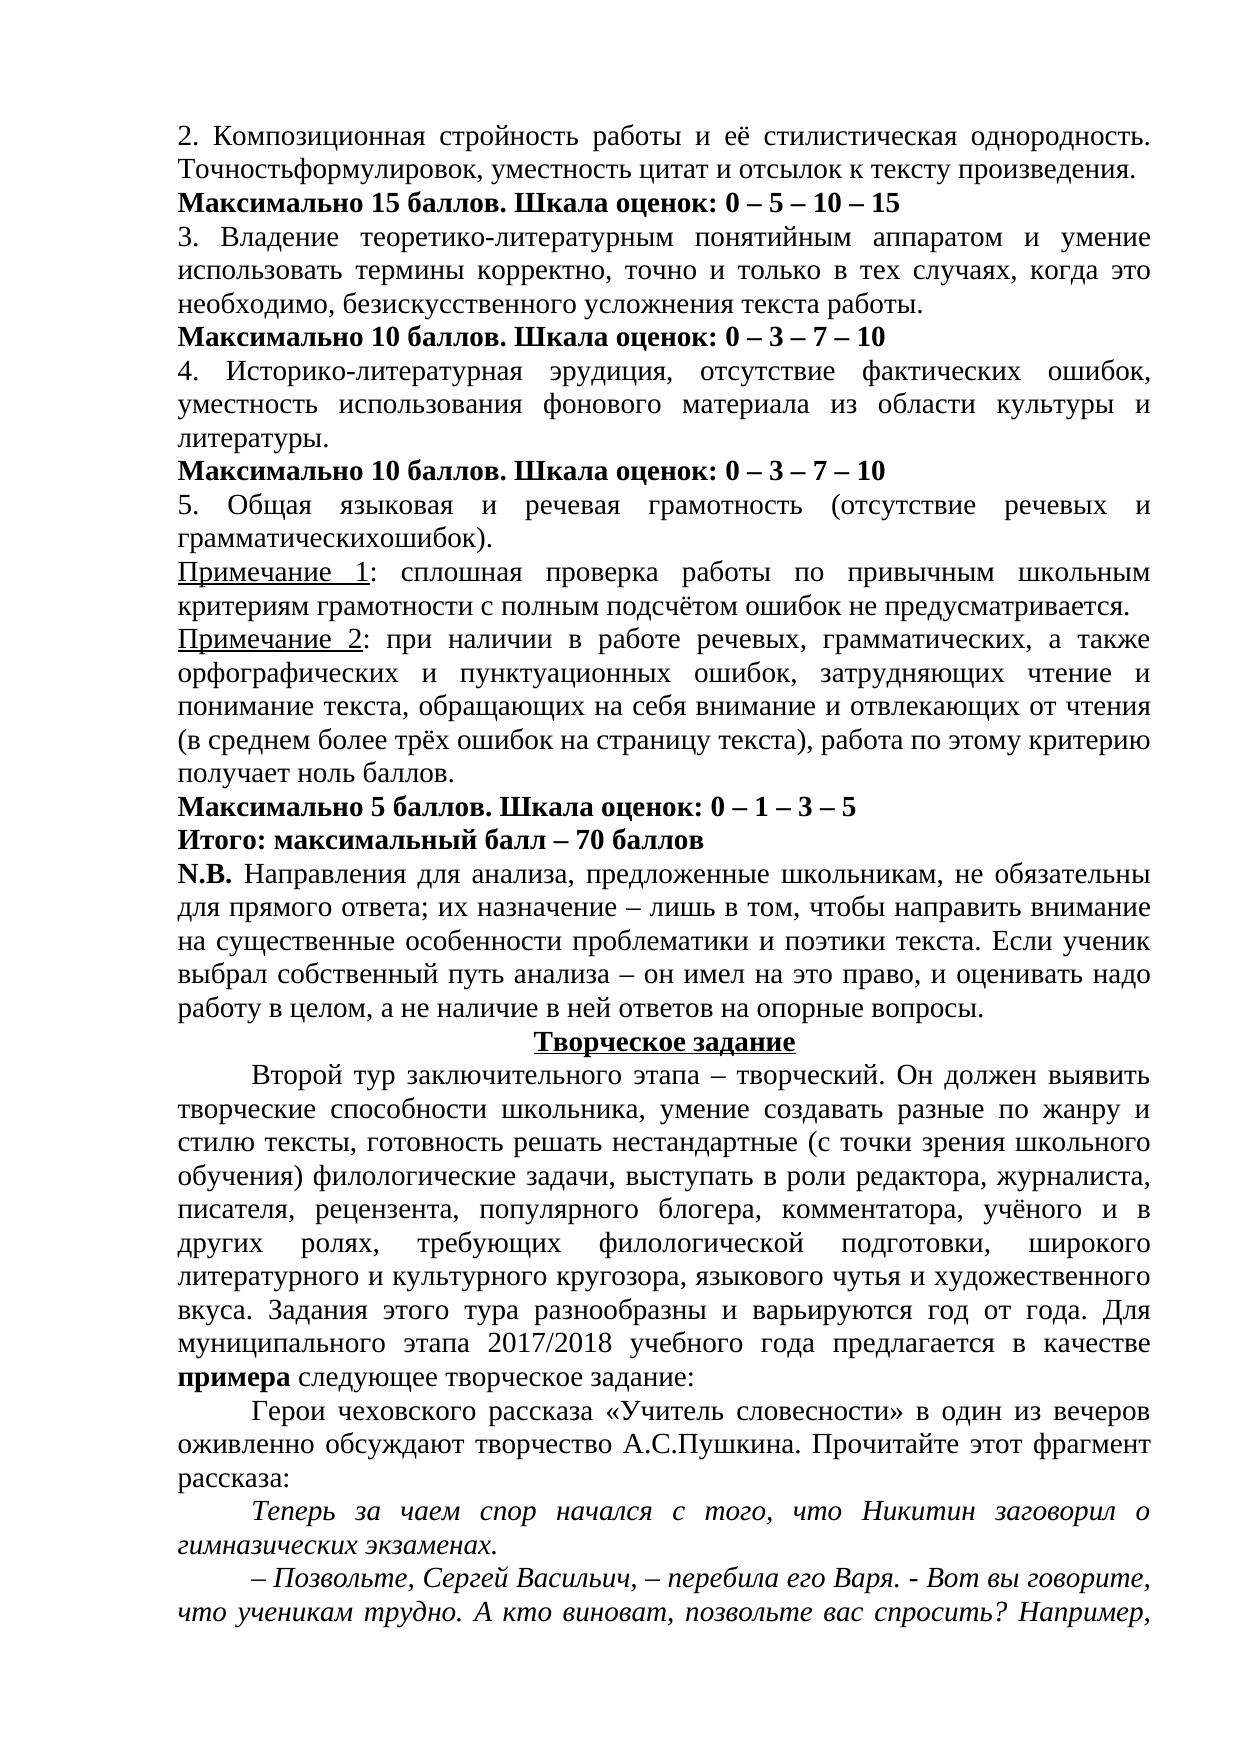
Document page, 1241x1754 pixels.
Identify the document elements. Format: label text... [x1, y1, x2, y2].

text Примечание 1: сплошная проверка работы по привычным школьным критериям грамотности с полным подсчётом ошибок не предусматривается. [177, 554, 1152, 621]
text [177, 1560, 1152, 1627]
text Теперь за чаем спор начался с того, что Никитин заговорил о гимназических экзаменах. [177, 1493, 1152, 1560]
text Максимально 10 баллов. Шкала оценок: 0 – 3 – 7 – 10 [177, 453, 1152, 487]
text Второй тур заключительного этапа – творческий. Он должен выявить творческие способности школьника, умение создавать разные по жанру и стилю тексты, готовность решать нестандартные (с точки зрения школьного обучения) филологические задачи, выступать в роли редактора, журналиста, писателя, рецензента, популярного блогера, комментатора, учёного и в других ролях, требующих филологической подготовки, широкого литературного и культурного кругозора, языкового чутья и художественного вкуса. Задания этого тура разнообразны и варьируются год от года. Для муниципального этапа 2017/2018 учебного года предлагается в качестве примера следующее творческое задание: [177, 1057, 1152, 1393]
text 4. Историко-литературная эрудиция, отсутствие фактических ошибок, уместность использования фонового материала из области культуры и литературы. [177, 353, 1152, 453]
text N.B. Направления для анализа, предложенные школьникам, не обязательны для прямого ответа; их назначение – лишь в том, чтобы направить внимание на существенные особенности проблематики и поэтики текста. Если ученик выбрал собственный путь анализа – он имел на это право, и оценивать надо работу в целом, а не наличие в ней ответов на опорные вопросы. [177, 856, 1152, 1024]
text 2. Композиционная стройность работы и её стилистическая однородность. Точностьформулировок, уместность цитат и отсылок к тексту произведения. [177, 118, 1152, 185]
text 5. Общая языковая и речевая грамотность (отсутствие речевых и грамматическихошибок). [177, 487, 1152, 554]
text Максимально 15 баллов. Шкала оценок: 0 – 5 – 10 – 15 [177, 185, 1152, 219]
text Творческое задание [177, 1024, 1152, 1057]
text Итого: максимальный балл – 70 баллов [177, 822, 1152, 856]
text Максимально 5 баллов. Шкала оценок: 0 – 1 – 3 – 5 [177, 789, 1152, 822]
text 3. Владение теоретико-литературным понятийным аппаратом и умение использовать термины корректно, точно и только в тех случаях, когда это необходимо, безискусственного усложнения текста работы. [177, 219, 1152, 319]
text Герои чеховского рассказа «Учитель словесности» в один из вечеров оживленно обсуждают творчество А.С.Пушкина. Прочитайте этот фрагмент рассказа: [177, 1393, 1152, 1493]
text Примечание 2: при наличии в работе речевых, грамматических, а также орфографических и пунктуационных ошибок, затрудняющих чтение и понимание текста, обращающих на себя внимание и отвлекающих от чтения (в среднем более трёх ошибок на страницу текста), работа по этому критерию получает ноль баллов. [177, 621, 1152, 789]
text Максимально 10 баллов. Шкала оценок: 0 – 3 – 7 – 10 [177, 319, 1152, 353]
